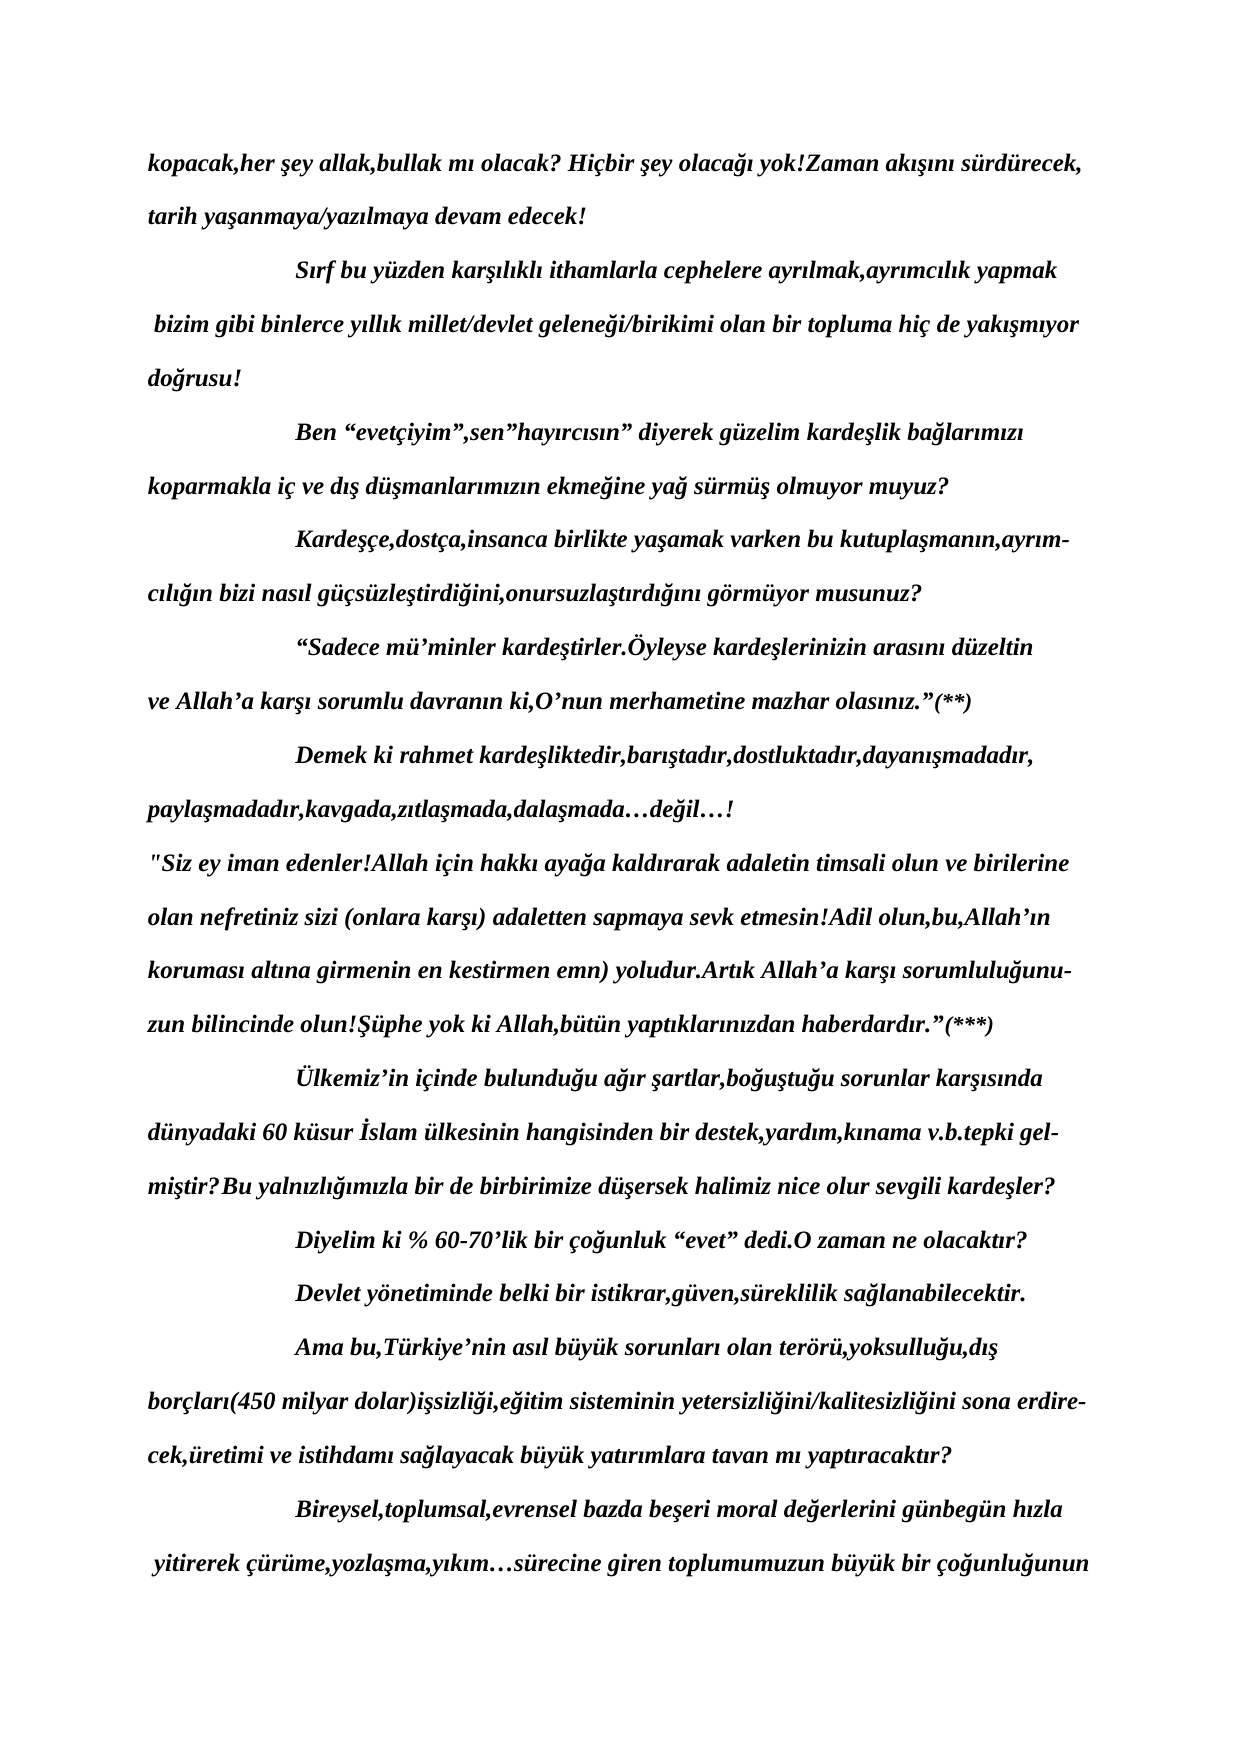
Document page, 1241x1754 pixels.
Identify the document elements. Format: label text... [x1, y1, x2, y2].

text Sırf bu yüzden karşılıklı ithamlarla cephelere ayrılmak,ayrımcılık yapmak [148, 255, 1093, 284]
text Demek ki rahmet kardeşliktedir,barıştadır,dostluktadır,dayanışmadadır, [148, 740, 1093, 769]
text cek,üretimi ve istihdamı sağlayacak büyük yatırımlara tavan mı yaptıracaktır? [148, 1440, 1093, 1469]
text koparmakla iç ve dış düşmanlarımızın ekmeğine yağ sürmüş olmuyor muyuz? [148, 471, 1093, 499]
text “Sadece mü’minler kardeştirler.Öyleyse kardeşlerinizin arasını düzeltin [148, 632, 1093, 661]
text tarih yaşanmaya/yazılmaya devam edecek! [148, 201, 1093, 230]
text olan nefretiniz sizi (onlara karşı) adaletten sapmaya sevk etmesin!Adil olun,bu,Allah’ın [148, 902, 1093, 930]
text bizim gibi binlerce yıllık millet/devlet geleneği/birikimi olan bir topluma hiç de yakışmıyor [148, 309, 1093, 338]
text miştir? Bu yalnızlığımızla bir de birbirimize düşersek halimiz nice olur sevgili kardeşler? [148, 1171, 1093, 1199]
text paylaşmadadır,kavgada,zıtlaşmada,dalaşmada…değil…! [148, 794, 1093, 823]
text Ama bu,Türkiye’nin asıl büyük sorunları olan terörü,yoksulluğu,dış [148, 1332, 1093, 1361]
text ve Allah’a karşı sorumlu davranın ki,O’nun merhametine mazhar olasınız.”(**) [148, 686, 1093, 715]
text borçları(450 milyar dolar)işsizliği,eğitim sisteminin yetersizliğini/kalitesizliğini sona erdire- [148, 1386, 1093, 1415]
text doğrusu! [148, 363, 1093, 392]
text Ben “evetçiyim”,sen”hayırcısın” diyerek güzelim kardeşlik bağlarımızı [148, 417, 1093, 446]
text Bireysel,toplumsal,evrensel bazda beşeri moral değerlerini günbegün hızla [148, 1494, 1093, 1523]
text kopacak,her şey allak,bullak mı olacak? Hiçbir şey olacağı yok!Zaman akışını sürdürecek, [148, 148, 1093, 176]
text Diyelim ki % 60-70’lik bir çoğunluk “evet” dedi.O zaman ne olacaktır? [148, 1225, 1093, 1253]
text "Siz ey iman edenler!Allah için hakkı ayağa kaldırarak adaletin timsali olun ve birilerine [148, 848, 1093, 876]
text zun bilincinde olun!Şüphe yok ki Allah,bütün yaptıklarınızdan haberdardır.”(***) [148, 1009, 1093, 1038]
text dünyadaki 60 küsur İslam ülkesinin hangisinden bir destek,yardım,kınama v.b.tepki gel- [148, 1117, 1093, 1146]
text yitirerek çürüme,yozlaşma,yıkım…sürecine giren toplumumuzun büyük bir çoğunluğunun [148, 1548, 1093, 1577]
text Devlet yönetiminde belki bir istikrar,güven,süreklilik sağlanabilecektir. [148, 1278, 1093, 1307]
text Ülkemiz’in içinde bulunduğu ağır şartlar,boğuştuğu sorunlar karşısında [148, 1063, 1093, 1092]
text cılığın bizi nasıl güçsüzleştirdiğini,onursuzlaştırdığını görmüyor musunuz? [148, 578, 1093, 607]
text koruması altına girmenin en kestirmen emn) yoludur.Artık Allah’a karşı sorumluluğunu- [148, 955, 1093, 984]
text Kardeşçe,dostça,insanca birlikte yaşamak varken bu kutuplaşmanın,ayrım- [148, 524, 1093, 553]
